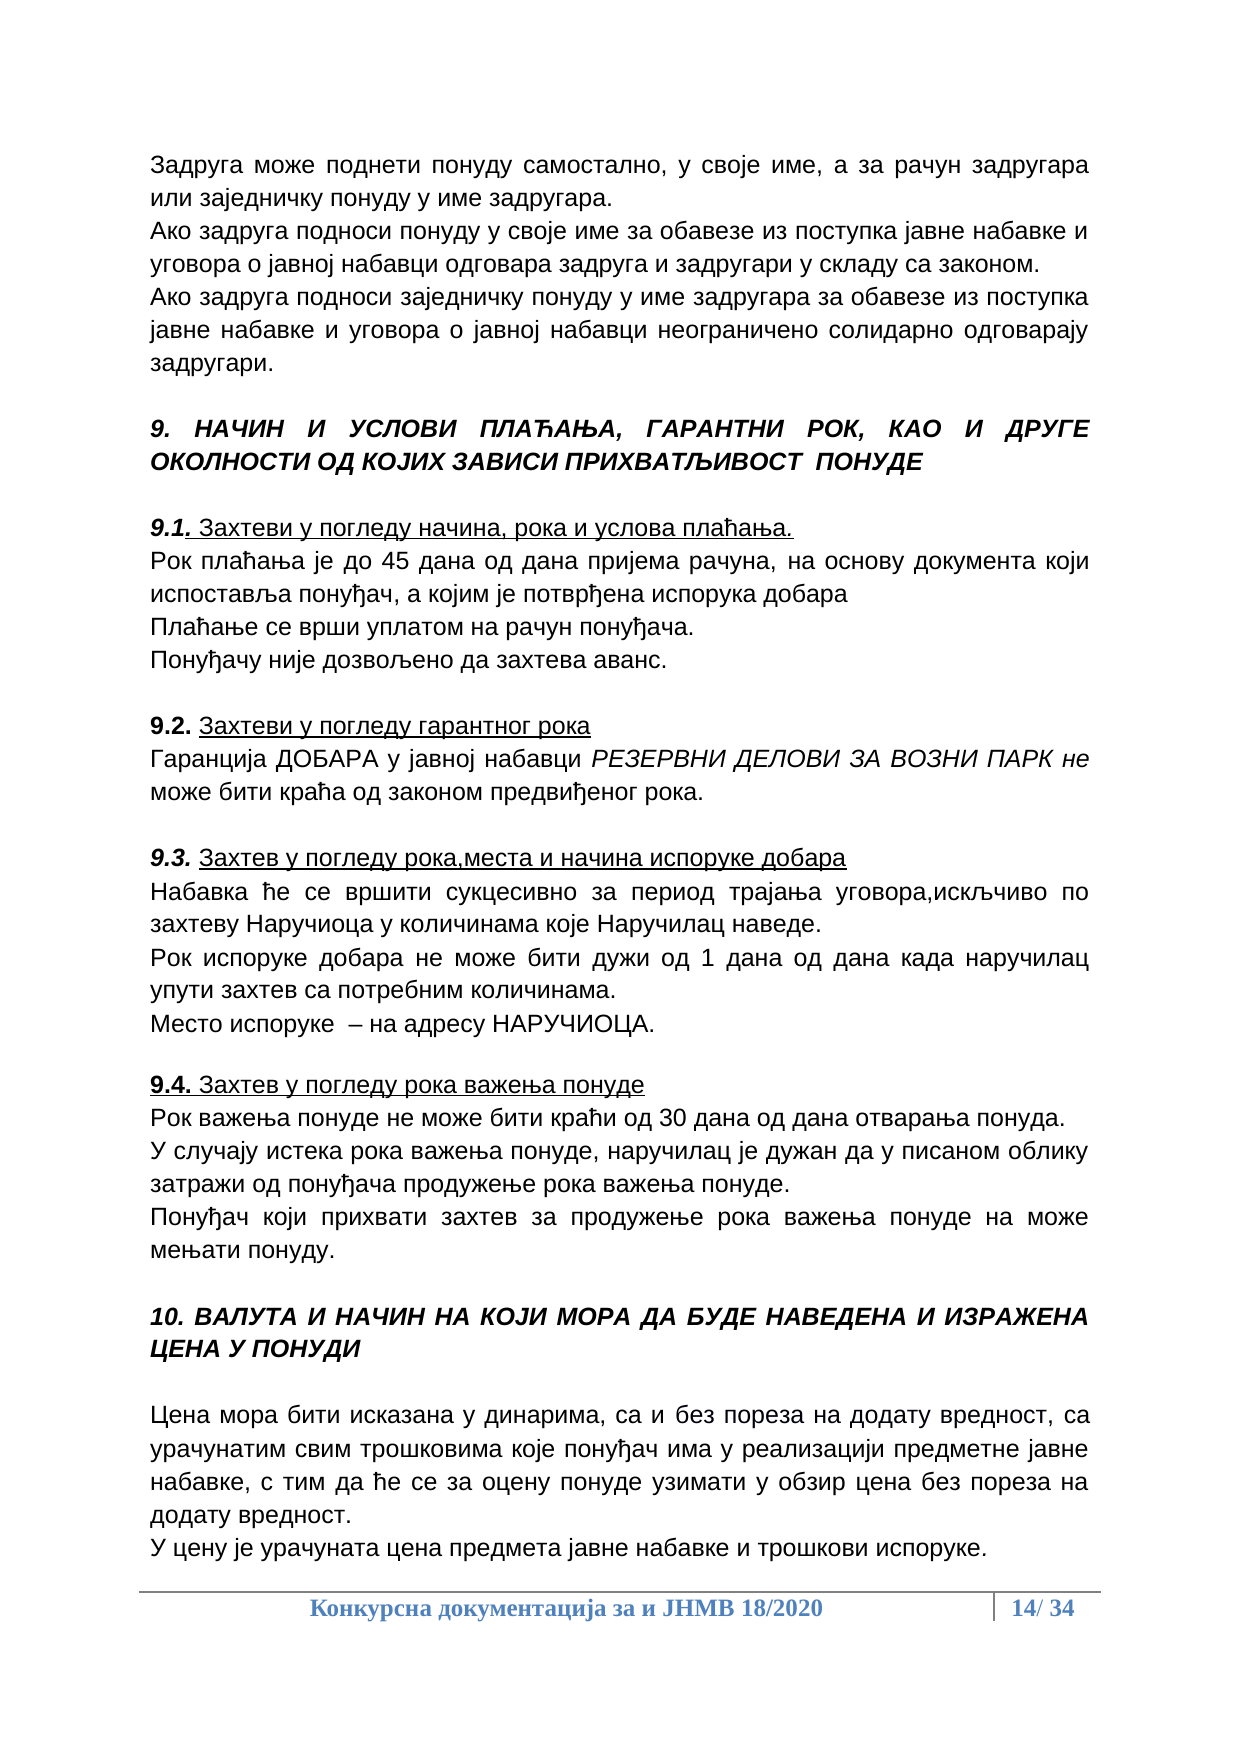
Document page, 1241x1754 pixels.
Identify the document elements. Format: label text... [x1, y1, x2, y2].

text Набавка ће се вршити сукцесивно за период трајања уговора,искљчиво по захтеву Наручиоца у количинама које Наручилац наведе. [150, 876, 1090, 938]
text Рок испоруке добара не може бити дужи од 1 дана од дана када наручилац упути захтев са потребним количинама. [150, 942, 1090, 1004]
text 9.4. Захтев у погледу рока важења понуде [150, 1070, 1090, 1099]
text Понуђачу није дозвољено да захтева аванс. [150, 645, 1090, 674]
text 10. ВАЛУТА И НАЧИН НА КОЈИ МОРА ДА БУДЕ НАВЕДЕНА И ИЗРАЖЕНА ЦЕНА У ПОНУДИ [150, 1301, 1090, 1363]
text Ако задруга подноси понуду у своје име за обавезе из поступка јавне набавке и уговора о јавној набавци одговара задруга и задругари у складу са законом. [150, 216, 1090, 278]
text У случају истека рока важења понуде, наручилац је дужан да у писаном облику затражи од понуђача продужење рока важења понуде. [150, 1136, 1090, 1198]
text Цена мора бити исказана у динарима, са и без пореза на додату вредност, са урачунатим свим трошковима које понуђач има у реализацији предметне јавне набавке, с тим да ће се за оцену понуде узимати у обзир цена без пореза на додату вредност. [150, 1401, 1090, 1528]
text У цену је урачуната цена предмета јавне набавке и трошкови испоруке. [150, 1533, 1090, 1561]
text Понуђач који прихвати захтев за продужење рока важења понуде на може мењати понуду. [150, 1202, 1090, 1264]
text 9. НАЧИН И УСЛОВИ ПЛАЋАЊА, ГАРАНТНИ РОК, КАО И ДРУГЕ ОКОЛНОСТИ ОД КОЈИХ ЗАВИСИ ПРИХВАТЉИВОСТ ПОНУДЕ [150, 414, 1090, 476]
text Рок важења понуде не може бити краћи од 30 дана од дана отварања понуда. [150, 1103, 1090, 1132]
text Рок плаћања је до 45 дана од дана пријема рачуна, на основу документа који испоставља понуђач, а којим је потврђена испорука добара [150, 546, 1090, 608]
text Задруга може поднети понуду самостално, у своје име, а за рачун задругара или заједничку понуду у име задругара. [150, 150, 1090, 212]
text 9.2. Захтеви у погледу гарантног рока [150, 711, 1090, 740]
text 9.3. Захтев у погледу рока,места и начина испоруке добара [150, 843, 1090, 872]
text Гаранција ДОБАРА у јавној набавци РЕЗЕРВНИ ДЕЛОВИ ЗА ВОЗНИ ПАРК не може бити краћа од законом предвиђеног рока. [150, 744, 1090, 806]
text Плаћање се врши уплатом на рачун понуђача. [150, 612, 1090, 641]
text 9.1. Захтеви у погледу начина, рока и услова плаћања. [150, 513, 1090, 542]
text Ако задруга подноси заједничку понуду у име задругара за обавезе из поступка јавне набавке и уговора о јавној набавци неограничено солидарно одговарају задругари. [150, 282, 1090, 377]
text Место испоруке – на адресу НАРУЧИОЦА. [150, 1008, 1090, 1037]
